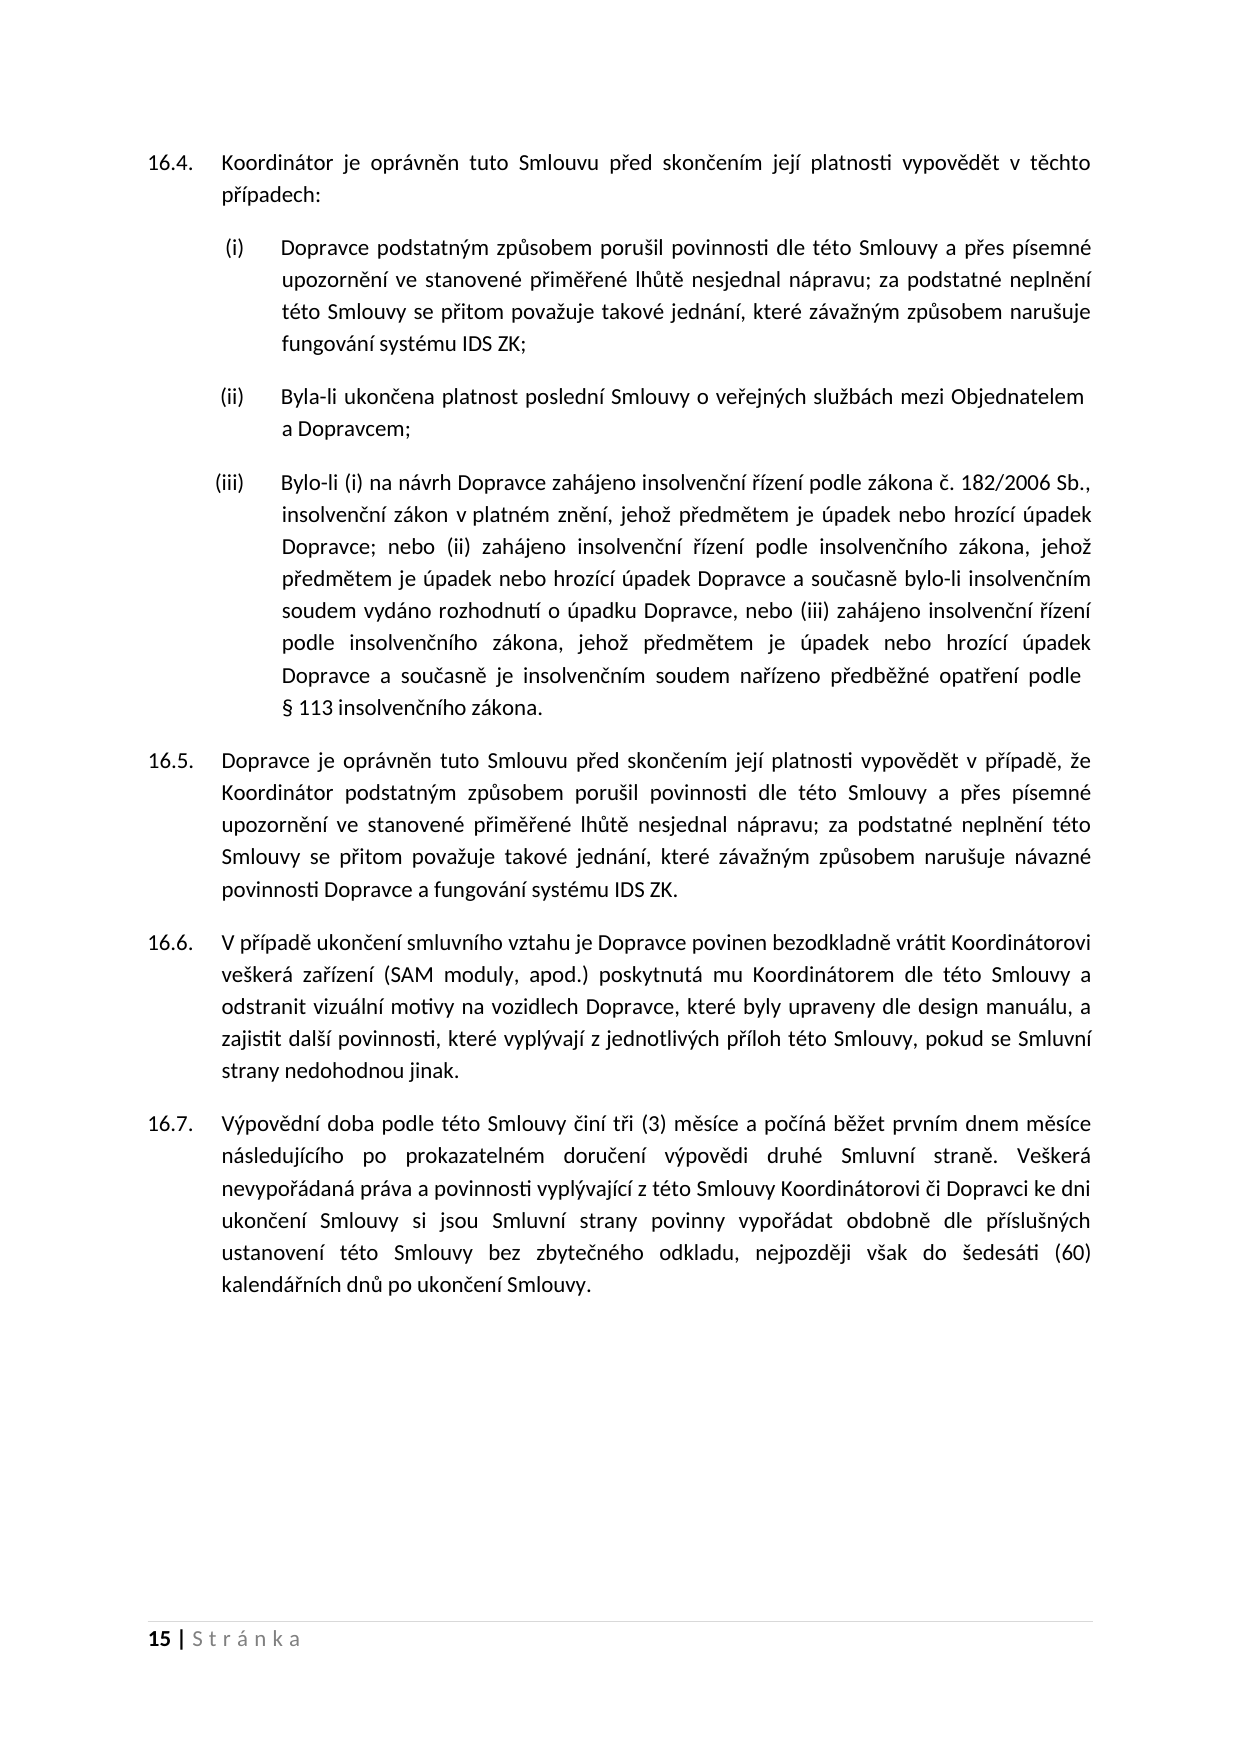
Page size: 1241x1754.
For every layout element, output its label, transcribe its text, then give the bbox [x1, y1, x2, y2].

list Bylo-li (i) na návrh Dopravce zahájeno insolvenční řízení podle zákona č. 182/2006 Sb., insolvenční zákon v platném znění, jehož předmětem je úpadek nebo hrozící úpadek Dopravce; nebo (ii) zahájeno insolvenční řízení podle insolvenčního zákona, jehož předmětem je úpadek nebo hrozící úpadek Dopravce a současně bylo-li insolvenčním soudem vydáno rozhodnutí o úpadku Dopravce, nebo (iii) zahájeno insolvenční řízení podle insolvenčního zákona, jehož předmětem je úpadek nebo hrozící úpadek Dopravce a současně je insolvenčním soudem nařízeno předběžné opatření podle § 113 insolvenčního zákona. [244, 468, 1093, 721]
list V případě ukončení smluvního vztahu je Dopravce povinen bezodkladně vrátit Koordinátorovi veškerá zařízení (SAM moduly, apod.) poskytnutá mu Koordinátorem dle této Smlouvy a odstranit vizuální motivy na vozidlech Dopravce, které byly upraveny dle design manuálu, a zajistit další povinnosti, které vyplývají z jednotlivých příloh této Smlouvy, pokud se Smluvní strany nedohodnou jinak. [147, 928, 1093, 1084]
list Byla-li ukončena platnost poslední Smlouvy o veřejných službách mezi Objednatelem a Dopravcem; [244, 382, 1093, 443]
list Koordinátor je oprávněn tuto Smlouvu před skončením její platnosti vypovědět v těchto případech: [147, 148, 1093, 208]
list Výpovědní doba podle této Smlouvy činí tři (3) měsíce a počíná běžet prvním dnem měsíce následujícího po prokazatelném doručení výpovědi druhé Smluvní straně. Veškerá nevypořádaná práva a povinnosti vyplývající z této Smlouvy Koordinátorovi či Dopravci ke dni ukončení Smlouvy si jsou Smluvní strany povinny vypořádat obdobně dle příslušných ustanovení této Smlouvy bez zbytečného odkladu, nejpozději však do šedesáti (60) kalendářních dnů po ukončení Smlouvy. [147, 1109, 1093, 1298]
list Dopravce je oprávněn tuto Smlouvu před skončením její platnosti vypovědět v případě, že Koordinátor podstatným způsobem porušil povinnosti dle této Smlouvy a přes písemné upozornění ve stanovené přiměřené lhůtě nesjednal nápravu; za podstatné neplnění této Smlouvy se přitom považuje takové jednání, které závažným způsobem narušuje návazné povinnosti Dopravce a fungování systému IDS ZK. [148, 746, 1093, 903]
list Dopravce podstatným způsobem porušil povinnosti dle této Smlouvy a přes písemné upozornění ve stanovené přiměřené lhůtě nesjednal nápravu; za podstatné neplnění této Smlouvy se přitom považuje takové jednání, které závažným způsobem narušuje fungování systému IDS ZK; [244, 233, 1093, 357]
